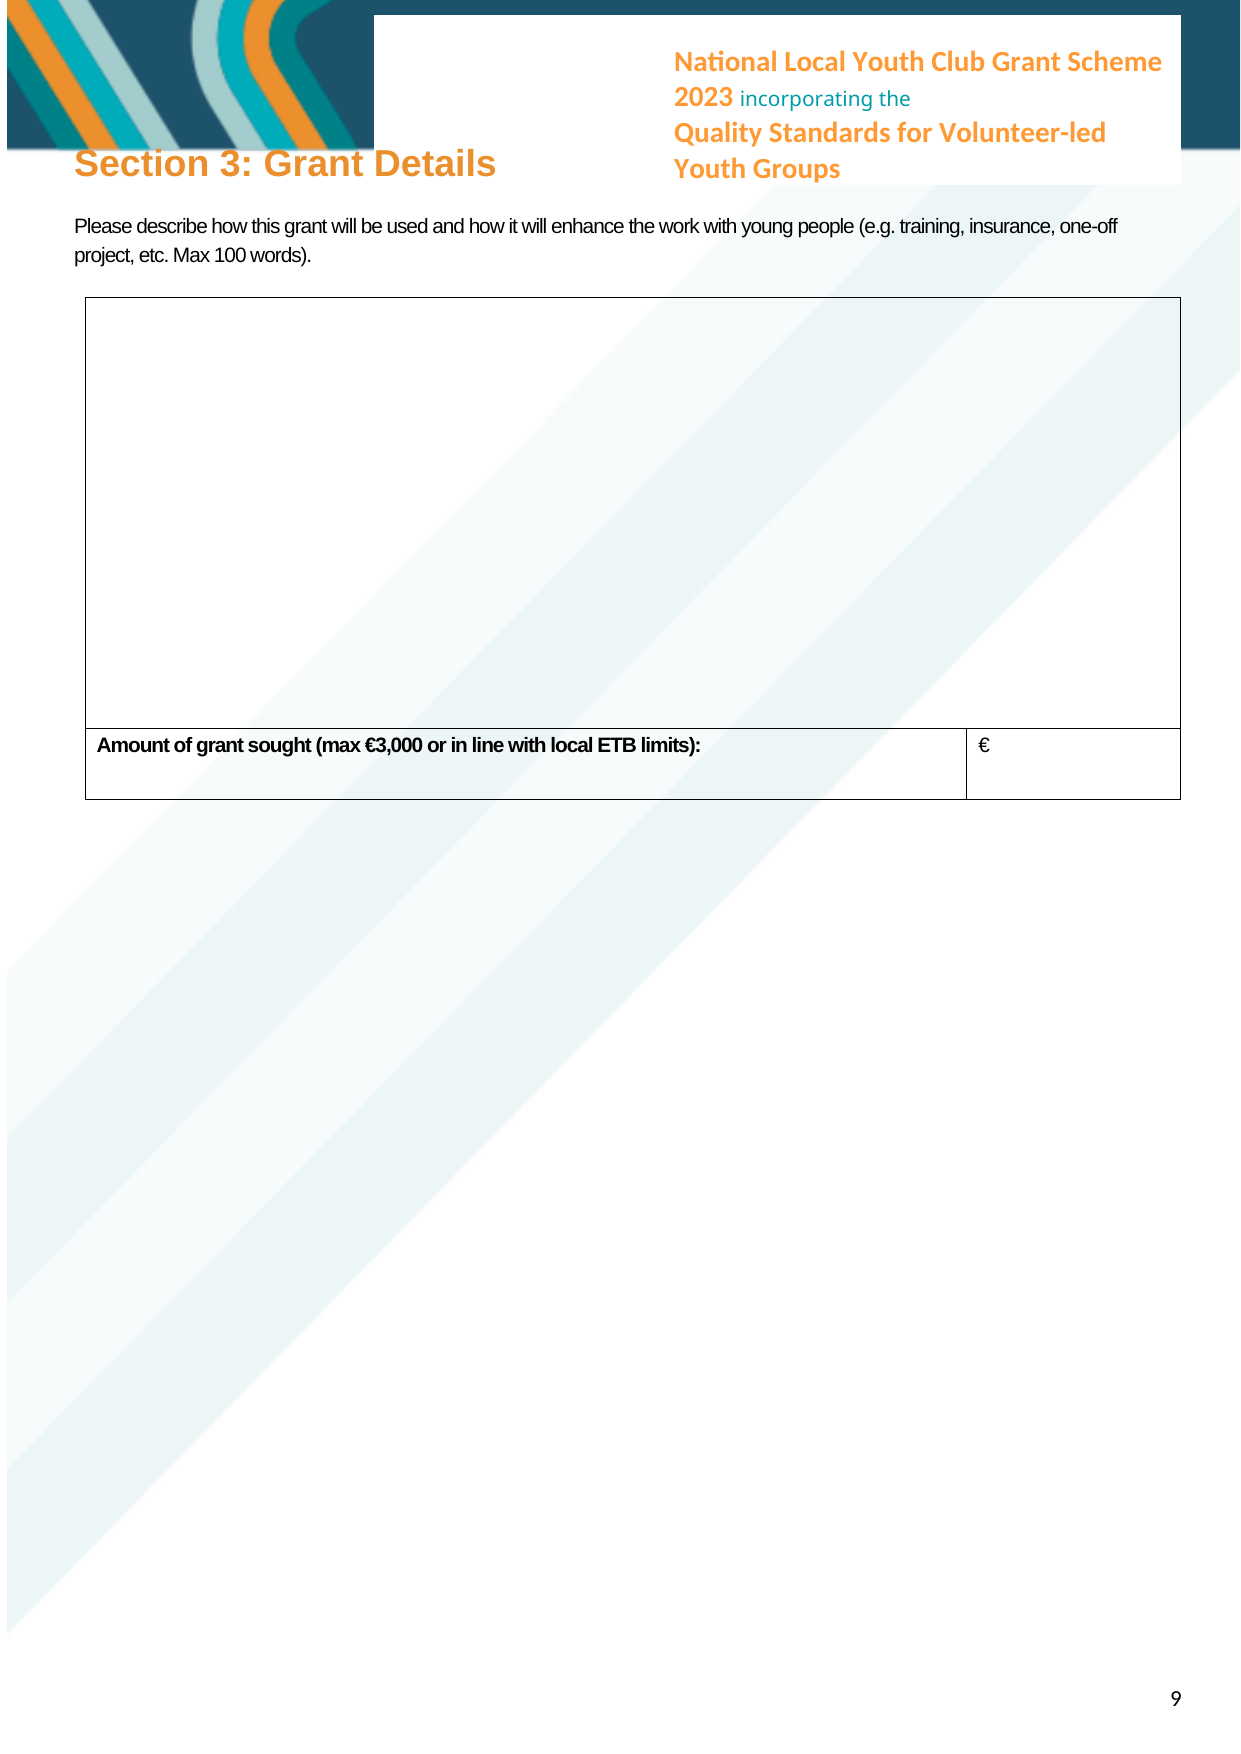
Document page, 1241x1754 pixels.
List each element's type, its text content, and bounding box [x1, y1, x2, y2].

table_cell Amount of grant sought (max €3,000 or in line with local ETB limits): [86, 729, 966, 799]
text Section 3: Grant Details [74, 142, 1181, 185]
text Please describe how this grant will be used and how it will enhance the work with young people (e.g. training, insurance, one-off project, etc. Max 100 words). [74, 210, 1181, 297]
table_cell € [967, 729, 1180, 799]
picture [7, 0, 1241, 1744]
table_header [86, 298, 1180, 728]
